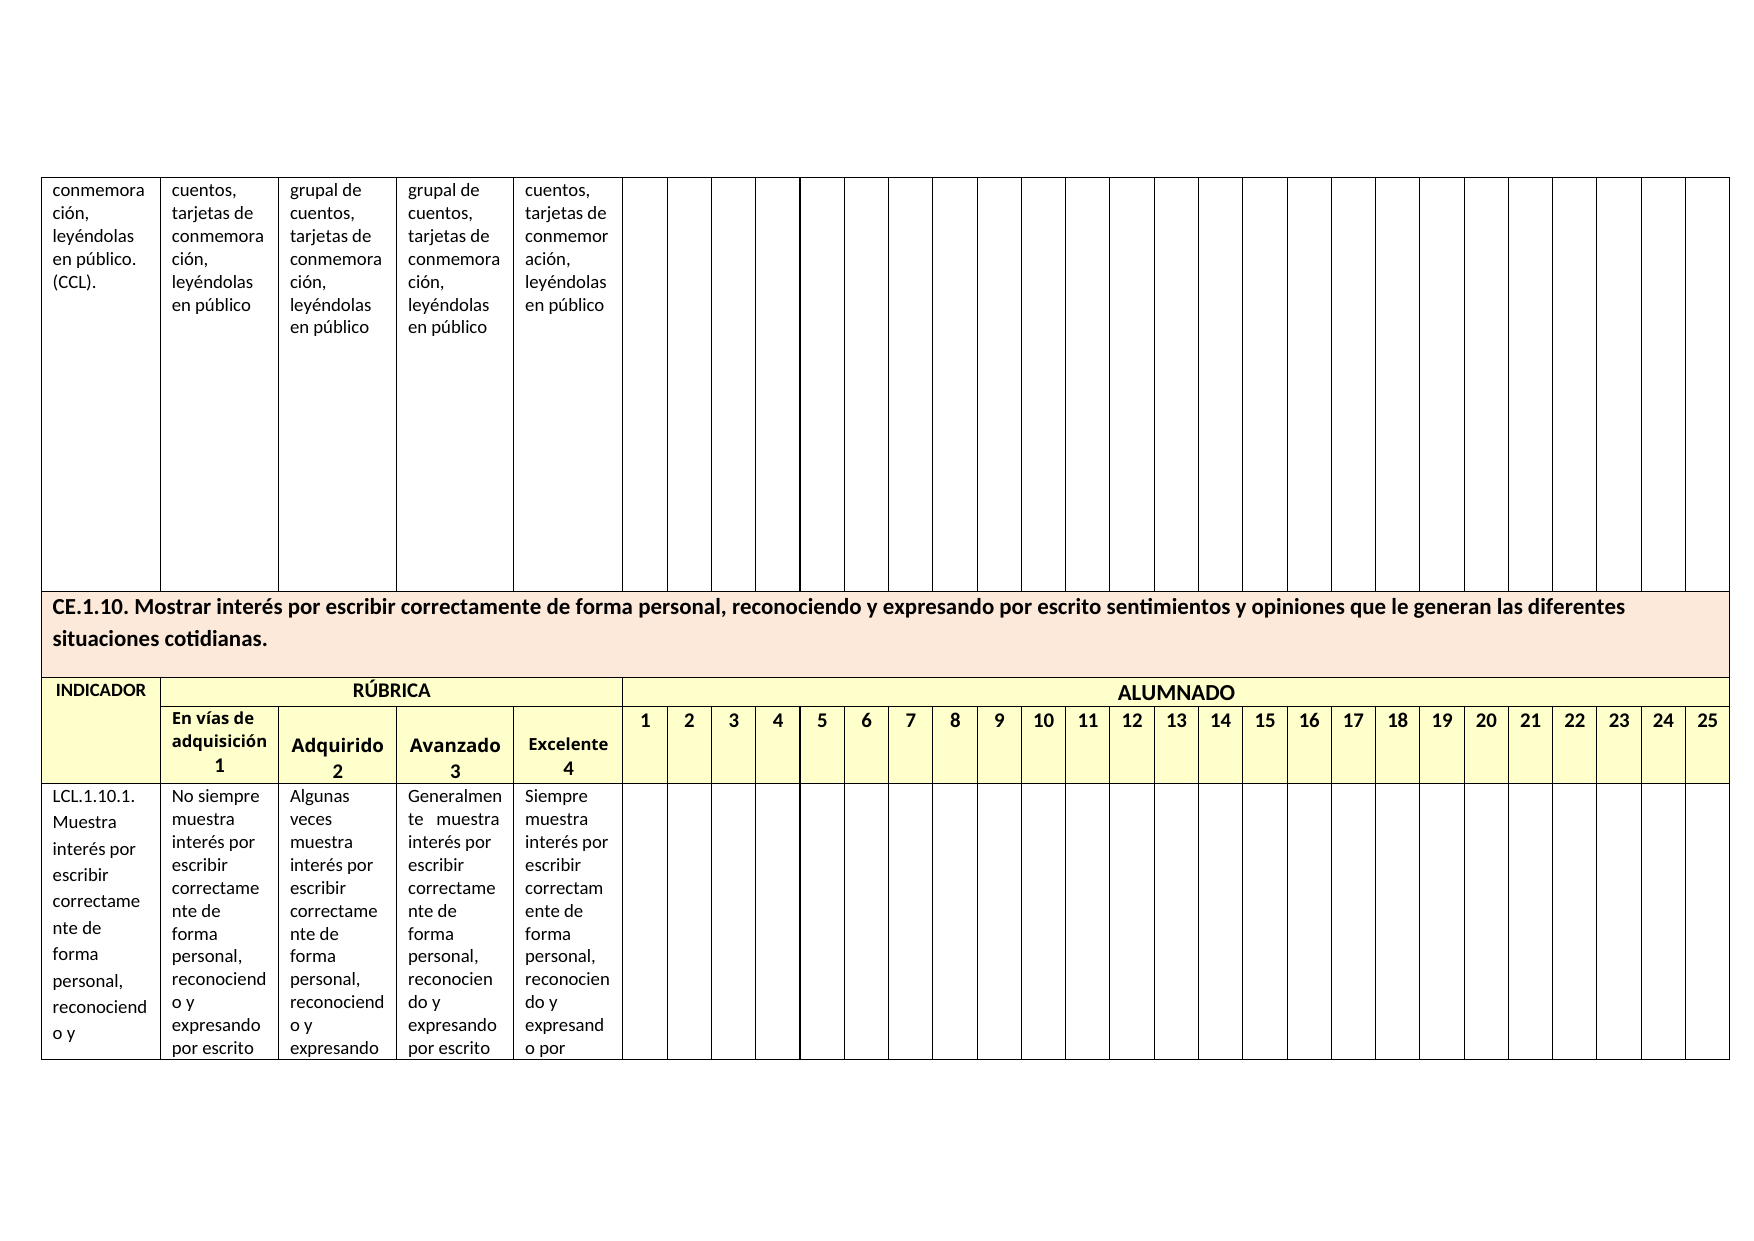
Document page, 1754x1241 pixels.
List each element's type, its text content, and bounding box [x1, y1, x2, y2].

table_cell 23 [1597, 707, 1641, 783]
table_cell 6 [845, 707, 888, 783]
table_cell 13 [1155, 707, 1198, 783]
table_cell 3 [712, 707, 755, 783]
table_cell [623, 178, 667, 591]
table_cell 11 [1066, 707, 1109, 783]
table_cell [668, 178, 711, 591]
table_cell 19 [1420, 707, 1464, 783]
table_cell 15 [1243, 707, 1287, 783]
table_cell En vías de adquisición 1 [161, 707, 278, 783]
table_cell 9 [978, 707, 1021, 783]
table_cell [1288, 178, 1331, 591]
table_cell CE.1.10. Mostrar interés por escribir correctamente de forma personal, reconociendo y expresando por escrito sentimientos y opiniones que le generan las diferentes situaciones cotidianas. [42, 592, 1729, 677]
table_cell ALUMNADO [623, 678, 1729, 706]
table_cell RÚBRICA [161, 678, 622, 706]
table_cell [801, 178, 844, 591]
table_cell 22 [1553, 707, 1596, 783]
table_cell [514, 784, 622, 1059]
table_cell [845, 178, 888, 591]
table_cell [1332, 178, 1375, 591]
table_cell [1642, 784, 1685, 1059]
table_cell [397, 178, 513, 591]
table_cell [1199, 784, 1242, 1059]
table_cell 5 [801, 707, 844, 783]
table_cell [1420, 784, 1464, 1059]
table_cell [845, 784, 888, 1059]
table_cell [1509, 178, 1552, 591]
table_cell [933, 784, 977, 1059]
table_cell [712, 784, 755, 1059]
table_cell INDICADOR [42, 678, 160, 783]
table_cell [623, 784, 667, 1059]
table_cell [668, 784, 711, 1059]
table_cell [279, 784, 396, 1059]
table_cell [1243, 784, 1287, 1059]
table_cell [1110, 178, 1154, 591]
table_cell Avanzado 3 [397, 707, 513, 783]
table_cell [42, 178, 160, 591]
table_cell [161, 178, 278, 591]
table_cell [756, 784, 799, 1059]
table_cell 21 [1509, 707, 1552, 783]
table_cell [1199, 178, 1242, 591]
table_cell [1376, 178, 1419, 591]
table_cell [1332, 784, 1375, 1059]
table_cell 14 [1199, 707, 1242, 783]
table_cell [1066, 784, 1109, 1059]
table_cell [1066, 178, 1109, 591]
table_cell [889, 178, 932, 591]
table_cell [1642, 178, 1685, 591]
table_cell [756, 178, 799, 591]
table_cell [1553, 178, 1596, 591]
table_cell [514, 178, 622, 591]
table_cell [1597, 784, 1641, 1059]
table_cell 1 [623, 707, 667, 783]
table_cell [1022, 784, 1065, 1059]
table_cell [1509, 784, 1552, 1059]
table_cell [933, 178, 977, 591]
table_cell [712, 178, 755, 591]
table_cell 25 [1686, 707, 1729, 783]
table_cell [1155, 784, 1198, 1059]
table_cell [1686, 178, 1729, 591]
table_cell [42, 784, 160, 1059]
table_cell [279, 178, 396, 591]
table_cell [1597, 178, 1641, 591]
table_cell 10 [1022, 707, 1065, 783]
table_cell [801, 784, 844, 1059]
table_cell 16 [1288, 707, 1331, 783]
table_cell [1155, 178, 1198, 591]
table_cell Adquirido 2 [279, 707, 396, 783]
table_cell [397, 784, 513, 1059]
table_cell [1022, 178, 1065, 591]
table_cell 12 [1110, 707, 1154, 783]
table_cell [1243, 178, 1287, 591]
table_cell 7 [889, 707, 932, 783]
table_cell 18 [1376, 707, 1419, 783]
table_cell [978, 784, 1021, 1059]
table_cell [161, 784, 278, 1059]
table_cell 17 [1332, 707, 1375, 783]
table_cell 2 [668, 707, 711, 783]
table_cell 8 [933, 707, 977, 783]
table_cell 20 [1465, 707, 1508, 783]
table_cell [1376, 784, 1419, 1059]
table_cell [1465, 178, 1508, 591]
table_cell Excelente 4 [514, 707, 622, 783]
table_cell [1553, 784, 1596, 1059]
table_cell [1420, 178, 1464, 591]
table_cell [1288, 784, 1331, 1059]
table_cell [978, 178, 1021, 591]
table_cell [1465, 784, 1508, 1059]
table_cell [1110, 784, 1154, 1059]
table_cell 24 [1642, 707, 1685, 783]
table_cell [889, 784, 932, 1059]
table_cell 4 [756, 707, 799, 783]
table_cell [1686, 784, 1729, 1059]
